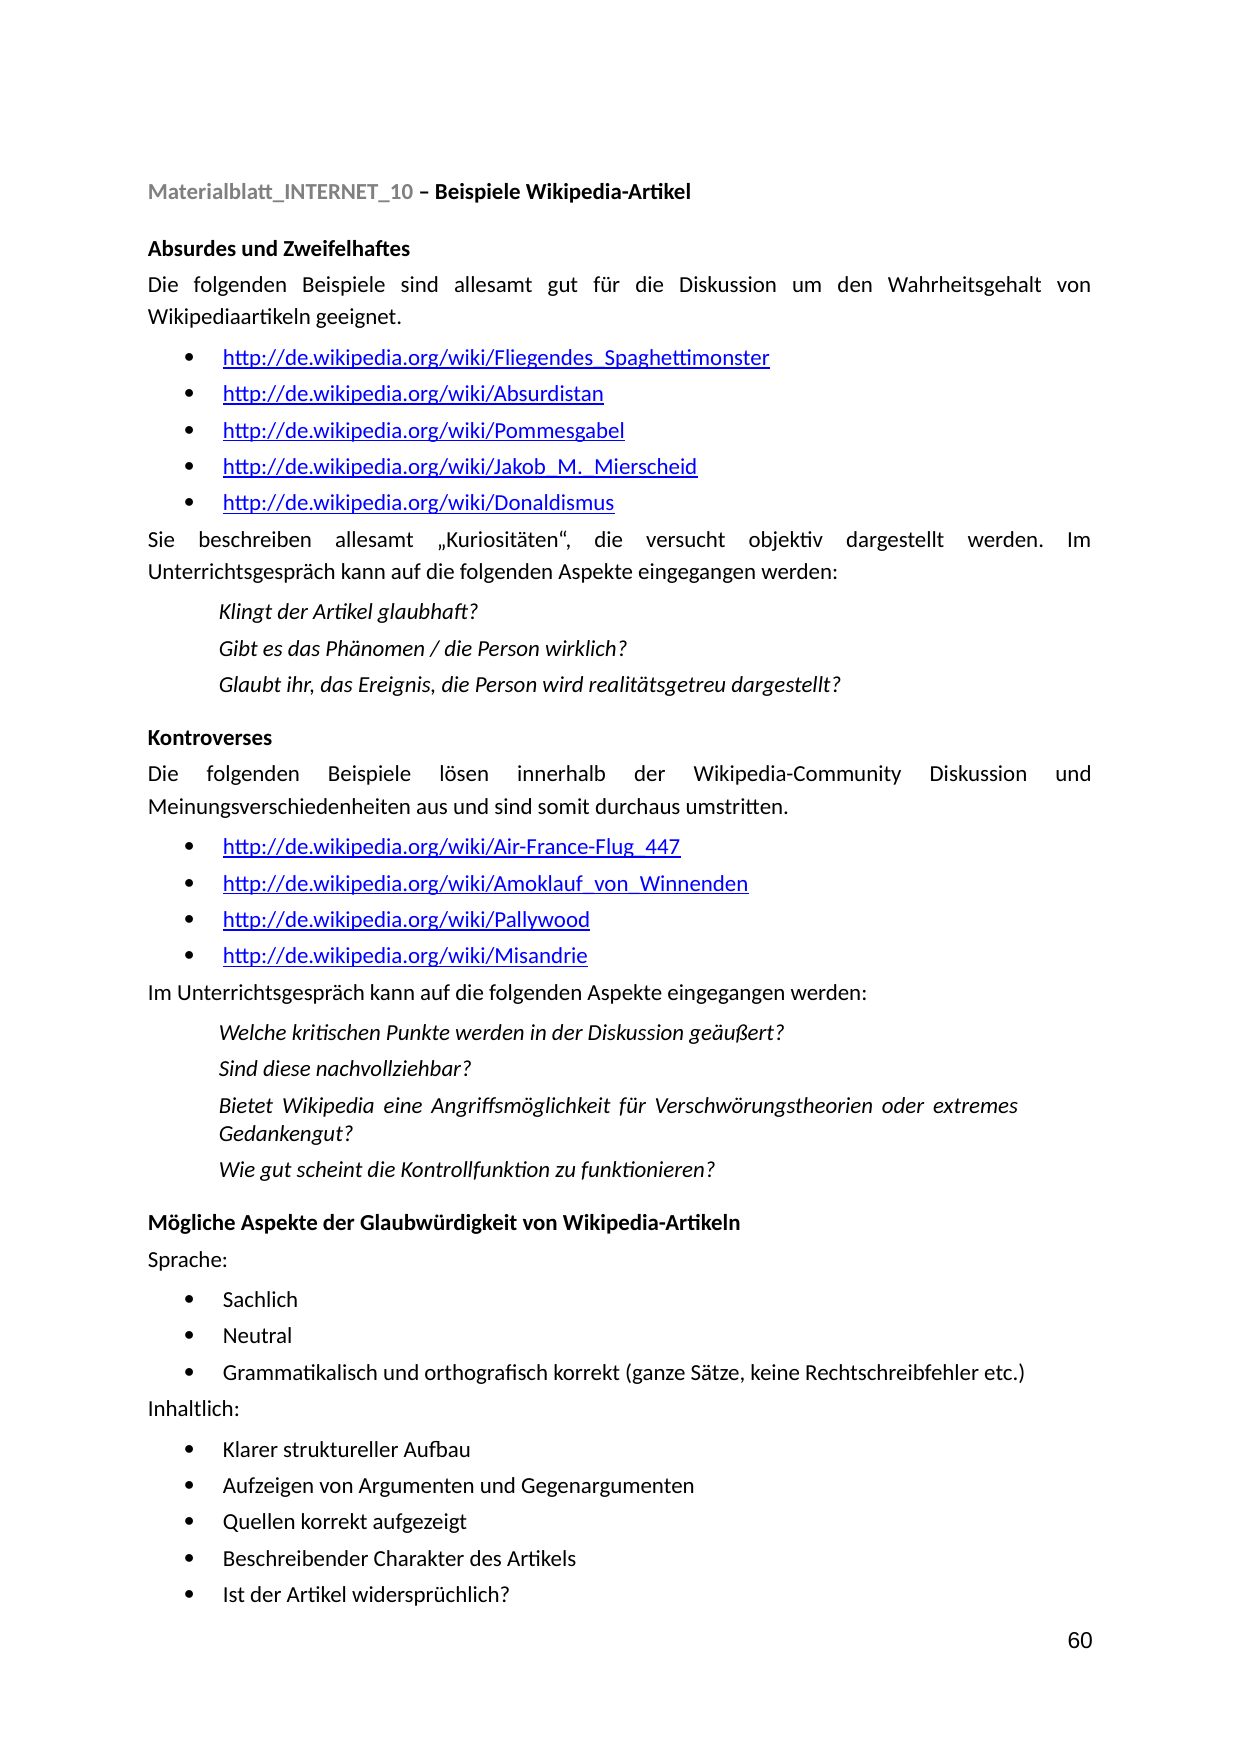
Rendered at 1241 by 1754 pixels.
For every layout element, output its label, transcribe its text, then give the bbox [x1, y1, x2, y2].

text Gibt es das Phänomen / die Person wirklich? [218, 634, 1022, 662]
text http://de.wikipedia.org/wiki/Pallywood [185, 905, 1093, 933]
text Klingt der Artikel glaubhaft? [218, 597, 1022, 626]
subtitle Mögliche Aspekte der Glaubwürdigkeit von Wikipedia-Artikeln [148, 1208, 1093, 1236]
text http://de.wikipedia.org/wiki/Donaldismus [185, 488, 1093, 516]
text Bietet Wikipedia eine Angriffsmöglichkeit für Verschwörungstheorien oder extremes Gedankengut? [218, 1091, 1022, 1147]
text Grammatikalisch und orthografisch korrekt (ganze Sätze, keine Rechtschreibfehler etc.) [185, 1358, 1093, 1386]
text Sachlich [185, 1285, 1093, 1313]
text Quellen korrekt aufgezeigt [185, 1507, 1093, 1536]
text Sie beschreiben allesamt „Kuriositäten“, die versucht objektiv dargestellt werden. Im Unterrichtsgespräch kann auf die folgenden Aspekte eingegangen werden: [148, 525, 1093, 585]
text http://de.wikipedia.org/wiki/Absurdistan [185, 379, 1093, 407]
subtitle Absurdes und Zweifelhaftes [148, 234, 1093, 262]
text http://de.wikipedia.org/wiki/Fliegendes_Spaghettimonster [185, 343, 1093, 371]
text Sind diese nachvollziehbar? [218, 1054, 1022, 1083]
text Die folgenden Beispiele sind allesamt gut für die Diskussion um den Wahrheitsgehalt von Wikipediaartikeln geeignet. [148, 270, 1093, 331]
text Im Unterrichtsgespräch kann auf die folgenden Aspekte eingegangen werden: [148, 978, 1093, 1006]
text Neutral [185, 1322, 1093, 1349]
text http://de.wikipedia.org/wiki/Amoklauf_von_Winnenden [185, 869, 1093, 897]
text Welche kritischen Punkte werden in der Diskussion geäußert? [218, 1018, 1022, 1046]
text Klarer struktureller Aufbau [185, 1435, 1093, 1463]
text http://de.wikipedia.org/wiki/Air-France-Flug_447 [185, 832, 1093, 860]
text Aufzeigen von Argumenten und Gegenargumenten [185, 1471, 1093, 1499]
subtitle Kontroverses [148, 723, 1093, 751]
text http://de.wikipedia.org/wiki/Jakob_M._Mierscheid [185, 452, 1093, 480]
text Glaubt ihr, das Ereignis, die Person wird realitätsgetreu dargestellt? [218, 670, 1022, 698]
text Ist der Artikel widersprüchlich? [185, 1580, 1093, 1608]
text Wie gut scheint die Kontrollfunktion zu funktionieren? [218, 1155, 1022, 1183]
text Die folgenden Beispiele lösen innerhalb der Wikipedia-Community Diskussion und Meinungsverschiedenheiten aus und sind somit durchaus umstritten. [148, 759, 1093, 820]
text http://de.wikipedia.org/wiki/Misandrie [185, 941, 1093, 969]
subtitle Materialblatt_INTERNET_10 – Beispiele Wikipedia-Artikel [148, 177, 1093, 205]
text Inhaltlich: [148, 1394, 1093, 1422]
text http://de.wikipedia.org/wiki/Pommesgabel [185, 416, 1093, 444]
text Beschreibender Charakter des Artikels [185, 1544, 1093, 1572]
text Sprache: [148, 1245, 1093, 1273]
